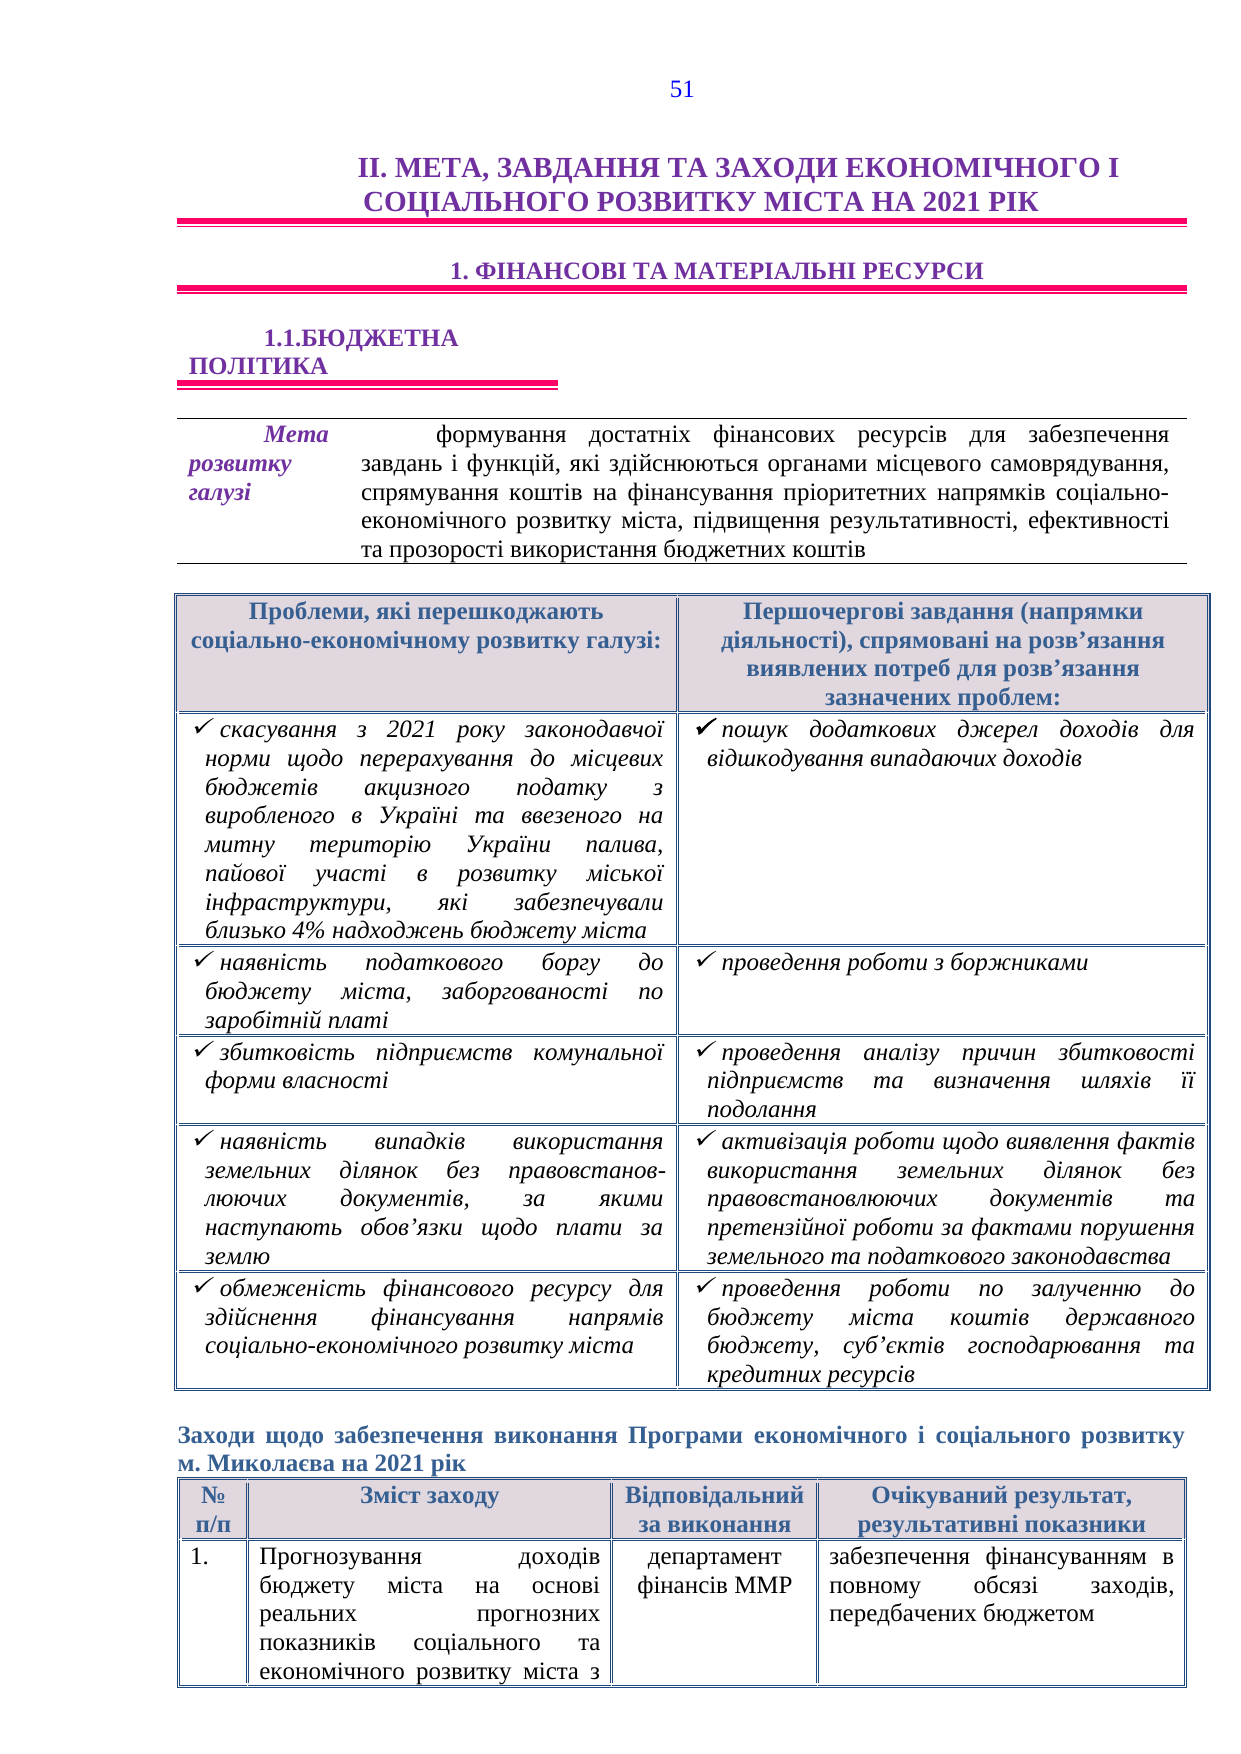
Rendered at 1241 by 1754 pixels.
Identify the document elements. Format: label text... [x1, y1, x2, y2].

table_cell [248, 1541, 611, 1685]
table_header Проблеми, які перешкоджають соціально-економічному розвитку галузі: [177, 596, 677, 711]
table_header Очікуваний результат, результативні показники [818, 1480, 1184, 1538]
table_cell збитковість підприємств комунальної форми власності [177, 1034, 676, 1123]
text Заходи щодо забезпечення виконання Програми економічного і соціального розвитку м. Миколаєва на 2021 рік [177, 1420, 1185, 1477]
table_header ІІ. МЕТА, ЗАВДАННЯ ТА ЗАХОДИ ЕКОНОМІЧНОГО І СОЦІАЛЬНОГО РОЗВИТКУ МІСТА НА 2021 РІК [177, 151, 1187, 218]
table_header формування достатніх фінансових ресурсів для забезпечення завдань і функцій, які здійснюються органами місцевого самоврядування, спрямування коштів на фінансування пріоритетних напрямків соціально-економічного розвитку міста, підвищення результативності, ефективності та прозорості використання бюджетних коштів [350, 419, 1187, 563]
table_cell скасування з 2021 року законодавчої норми щодо перерахування до місцевих бюджетів акцизного податку з виробленого в Україні та ввезеного на митну територію України палива, пайової участі в розвитку міської інфраструктури, які забезпечували близько 4% надходжень бюджету міста [175, 711, 677, 944]
table_cell пошук додаткових джерел доходів для відшкодування випадаючих доходів [677, 711, 1209, 944]
table_header Мета розвитку галузі [177, 419, 349, 563]
table_header Першочергові завдання (напрямки діяльності), спрямовані на розв’язання виявлених потреб для розв’язання зазначених проблем: [677, 596, 1207, 711]
table_cell проведення роботи по залученню до бюджету міста коштів державного бюджету, суб’єктів господарювання та кредитних ресурсів [677, 1270, 1207, 1388]
table_cell наявність випадків використання земельних ділянок без правовстанов-люючих документів, за якими наступають обов’язки щодо плати за землю [175, 1123, 677, 1270]
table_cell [818, 1538, 1186, 1685]
table_header № п/п [179, 1478, 248, 1538]
table_cell 1. [179, 1538, 248, 1685]
table_header Відповідальний за виконання [611, 1478, 818, 1538]
table_cell проведення роботи з боржниками [677, 944, 1209, 1033]
table_cell наявність податкового боргу до бюджету міста, заборгованості по заробітній платі [175, 944, 677, 1033]
table_cell проведення аналізу причин збитковості підприємств та визначення шляхів її подолання [679, 1034, 1207, 1123]
table_header 1. ФІНАНСОВІ ТА МАТЕРІАЛЬНІ РЕСУРСИ [177, 256, 1187, 284]
table_cell активізація роботи щодо виявлення фактів використання земельних ділянок без правовстановлюючих документів та претензійної роботи за фактами порушення земельного та податкового законодавства [677, 1123, 1209, 1270]
table_header 1.1.БЮДЖЕТНА ПОЛІТИКА [177, 323, 558, 380]
table_header Зміст заходу [248, 1480, 611, 1538]
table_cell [611, 1538, 818, 1685]
table_cell обмеженість фінансового ресурсу для здійснення фінансування напрямів соціально-економічного розвитку міста [177, 1270, 677, 1388]
